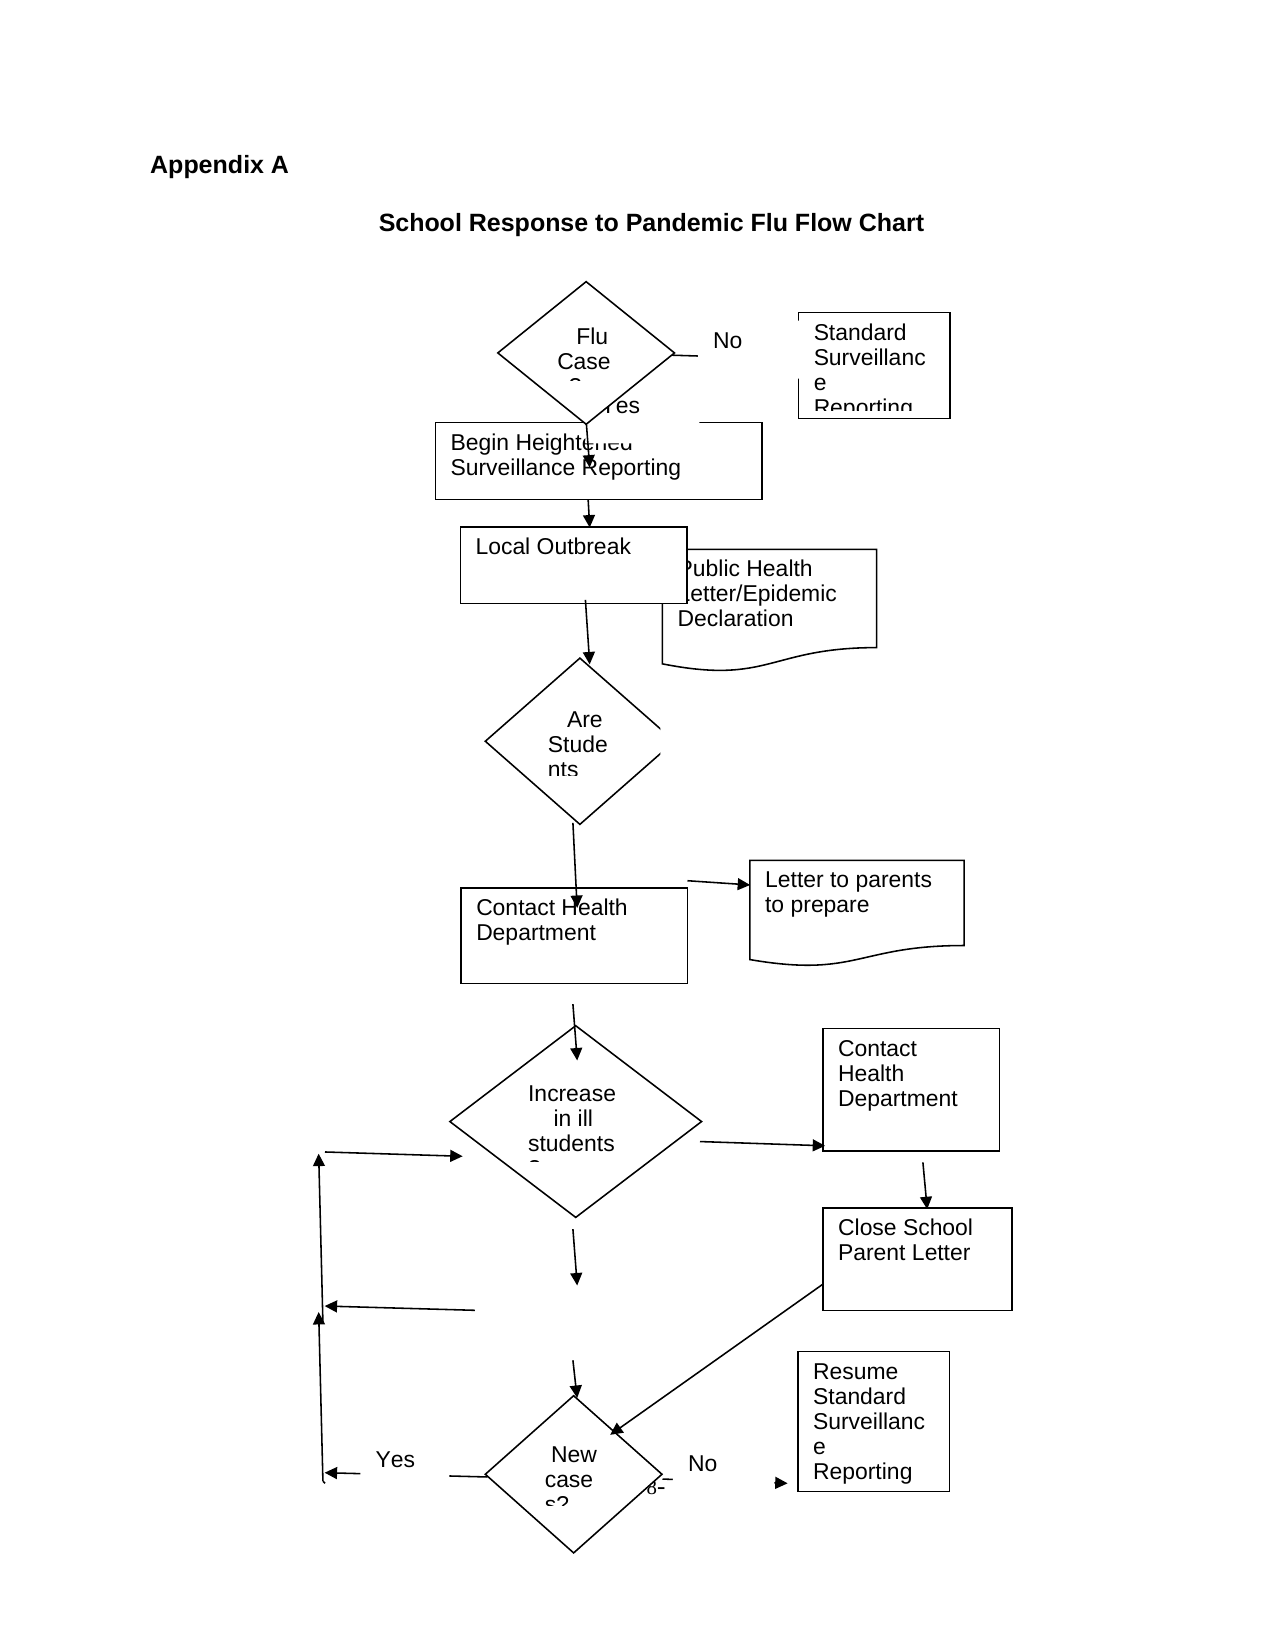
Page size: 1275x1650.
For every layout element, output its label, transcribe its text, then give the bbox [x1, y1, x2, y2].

text Appendix A [150, 150, 1153, 179]
subtitle School Response to Pandemic Flu Flow Chart [150, 207, 1153, 236]
